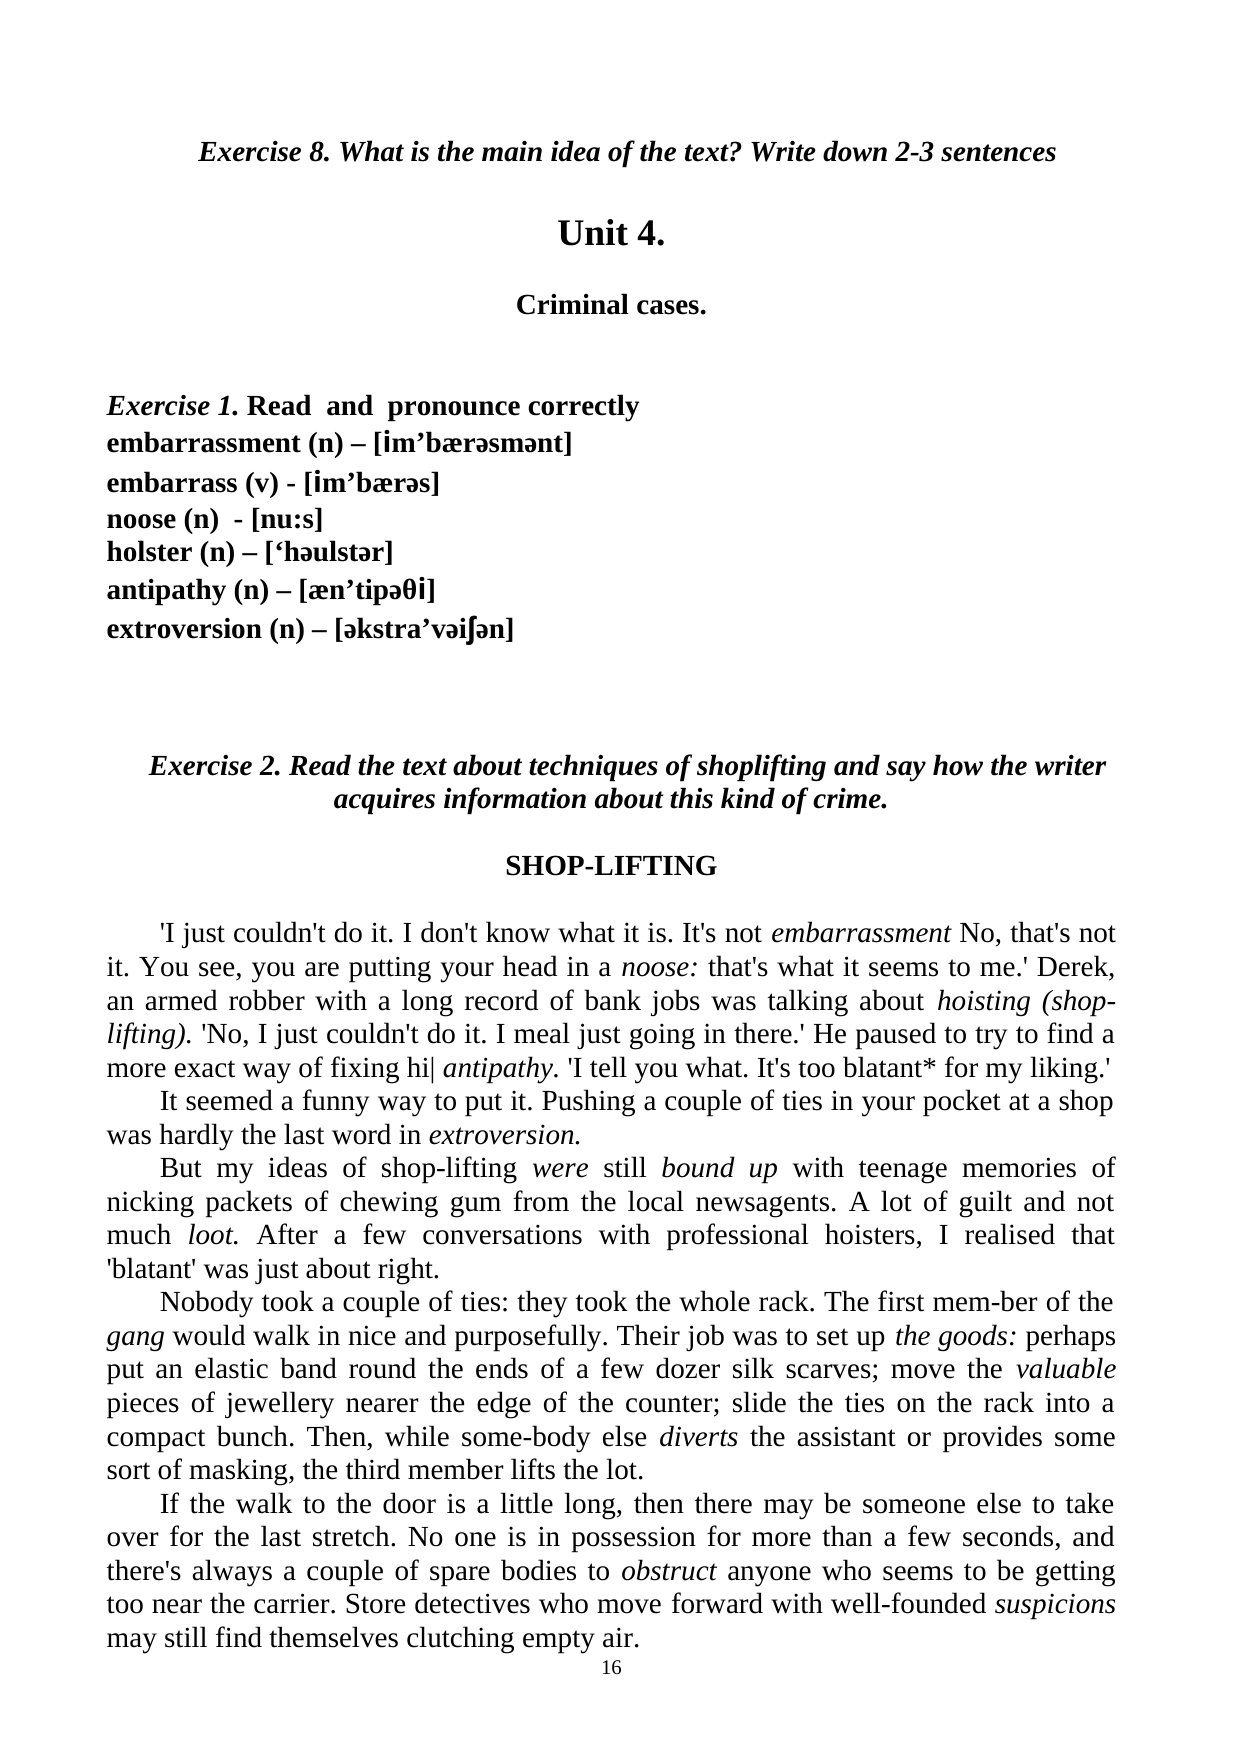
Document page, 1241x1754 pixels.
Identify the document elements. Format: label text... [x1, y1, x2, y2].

text Nobody took a couple of ties: they took the whole rack. The first mem-ber of the gang would walk in nice and purposefully. Their job was to set up the goods: perhaps put an elastic band round the ends of a few dozer silk scarves; move the valuable pieces of jewellery nearer the edge of the counter; slide the ties on the rack into a compact bunch. Then, while some-body else diverts the assistant or provides some sort of masking, the third member lifts the lot. [106, 1284, 1116, 1486]
text Criminal cases. [106, 287, 1116, 321]
text It seemed a funny way to put it. Pushing a couple of ties in your pocket at a shop was hardly the last word in extroversion. [106, 1083, 1116, 1150]
text holster (n) – [‘həulstər] [106, 534, 1116, 568]
text Exercise 2. Read the text about techniques of shoplifting and say how the writer acquires information about this kind of crime. [106, 748, 1116, 815]
text antipathy (n) – [æn’tipəθi] [106, 568, 1116, 608]
text Unit 4. [106, 211, 1116, 254]
text noose (n) - [nu:s] [106, 501, 1116, 534]
text If the walk to the door is a little long, then there may be someone else to take over for the last stretch. No one is in possession for more than a few seconds, and there's always a couple of spare bodies to obstruct anyone who seems to be getting too near the carrier. Store detectives who move forward with well-founded suspicions may still find themselves clutching empty air. [106, 1486, 1116, 1653]
text extroversion (n) – [əkstra’vəiʃən] [106, 608, 1116, 647]
text SHOP-LIFTING [106, 848, 1116, 882]
text Exercise 8. What is the main idea of the text? Write down 2-3 sentences [106, 134, 1116, 167]
text Exercise 1. Read and pronounce correctly [106, 388, 1116, 421]
text 'I just couldn't do it. I don't know what it is. It's not embarrassment No, that's not it. You see, you are putting your head in a noose: that's what it seems to me.' Derek, an armed robber with a long record of bank jobs was talking about hoisting (shop-lifting). 'No, I just couldn't do it. I meal just going in there.' He paused to try to find a more exact way of fixing hi| antipathy. 'I tell you what. It's too blatant* for my liking.' [106, 916, 1116, 1083]
text But my ideas of shop-lifting were still bound up with teenage memories of nicking packets of chewing gum from the local newsagents. A lot of guilt and not much loot. After a few conversations with professional hoisters, I realised that 'blatant' was just about right. [106, 1150, 1116, 1284]
text embarrassment (n) – [im’bærəsmənt] [106, 421, 1116, 461]
text embarrass (v) - [im’bærəs] [106, 461, 1116, 501]
